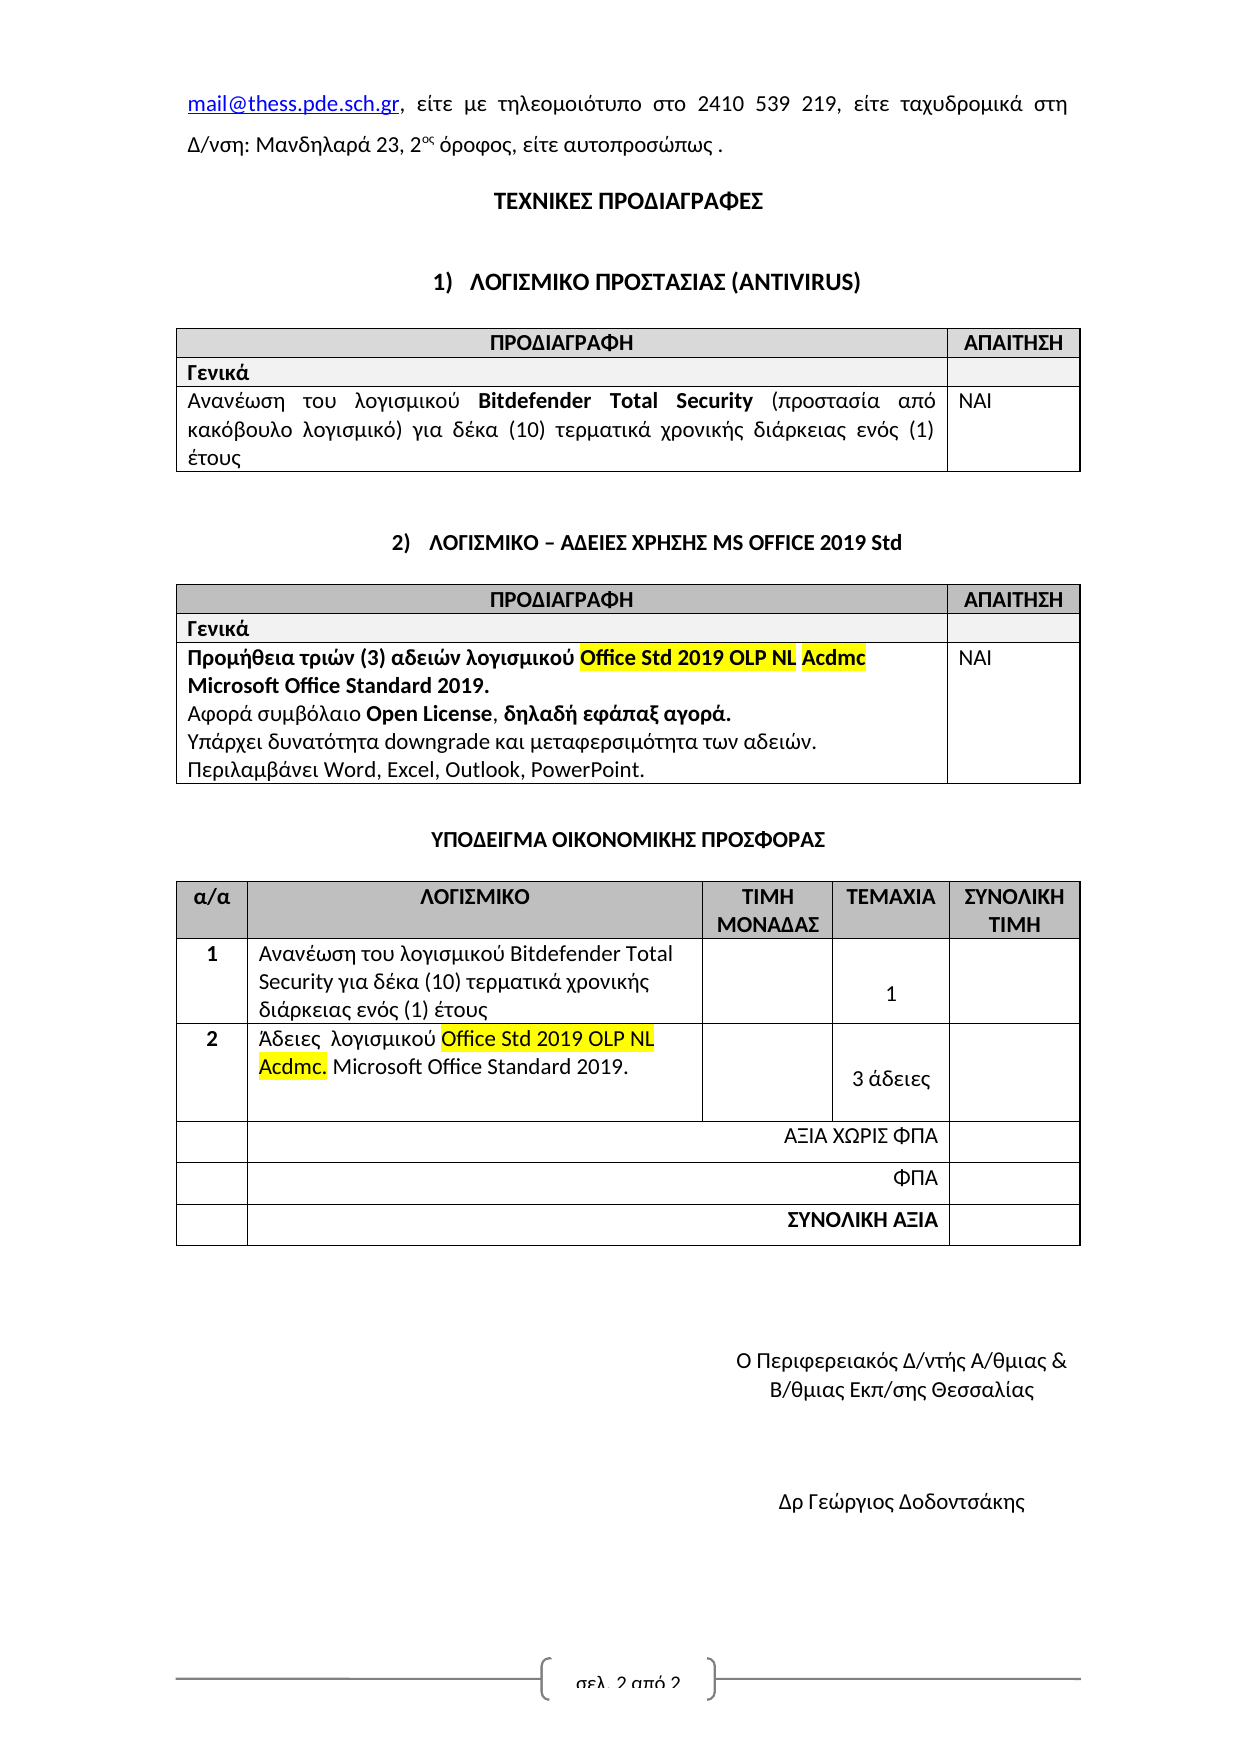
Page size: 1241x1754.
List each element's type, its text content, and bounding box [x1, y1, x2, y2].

table_cell [950, 1024, 1079, 1121]
table_header ΠΡΟΔΙΑΓΡΑΦΗ [177, 329, 947, 357]
table_cell [177, 1163, 247, 1204]
table_cell Ανανέωση του λογισμικού Bitdefender Total Security (προστασία από κακόβουλο λογισμικό) για δέκα (10) τερματικά χρονικής διάρκειας ενός (1) έτους [177, 387, 947, 471]
table_cell 1 [177, 939, 247, 1023]
table_cell ΦΠΑ [248, 1163, 949, 1204]
table_cell [950, 939, 1079, 1023]
table_cell Προμήθεια τριών (3) αδειών λογισμικού Office Std 2019 OLP NL Acdmc Microsoft Office Standard 2019. Αφορά συμβόλαιο Open License, δηλαδή εφάπαξ αγορά. Υπάρχει δυνατότητα downgrade και μεταφερσιμότητα των αδειών. Περιλαμβάνει Word, Excel, Outlook, PowerPoint. [177, 643, 947, 783]
table_cell Ανανέωση του λογισμικού Bitdefender Total Security για δέκα (10) τερματικά χρονικής διάρκειας ενός (1) έτους [248, 939, 702, 1023]
list ΛΟΓΙΣΜΙΚΟ ΠΡΟΣΤΑΣΙΑΣ (ANTIVIRUS) [225, 266, 1069, 297]
text ΥΠΟΔΕΙΓΜΑ ΟΙΚΟΝΟΜΙΚΗΣ ΠΡΟΣΦΟΡΑΣ [187, 825, 1069, 853]
table_header ΤΕΜΑΧΙΑ [833, 882, 949, 938]
table_cell [948, 358, 1079, 386]
table_cell ΣΥΝΟΛΙΚΗ ΑΞΙΑ [248, 1205, 949, 1245]
table_header ΤΙΜΗ ΜΟΝΑΔΑΣ [703, 882, 832, 938]
list ΛΟΓΙΣΜΙΚΟ – ΑΔΕΙΕΣ ΧΡΗΣΗΣ MS OFFICE 2019 Std [225, 528, 1069, 556]
table_cell ΝΑΙ [948, 387, 1079, 471]
table_header ΑΠΑΙΤΗΣΗ [948, 329, 1079, 357]
table_header ΠΡΟΔΙΑΓΡΑΦΗ [177, 585, 947, 613]
table_cell [703, 939, 832, 1023]
table_cell Γενικά [177, 614, 947, 642]
table_cell 3 άδειες [833, 1024, 949, 1121]
table_header α/α [177, 882, 247, 938]
table_cell ΑΞΙΑ ΧΩΡΙΣ ΦΠΑ [248, 1122, 949, 1162]
table_cell 2 [177, 1024, 247, 1121]
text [187, 89, 1069, 159]
table_header ΛΟΓΙΣΜΙΚΟ [248, 882, 702, 938]
table_cell [948, 614, 1079, 642]
table_cell 1 [833, 939, 949, 1023]
table_header ΣΥΝΟΛΙΚΗ ΤΙΜΗ [950, 882, 1079, 938]
table_cell [950, 1122, 1079, 1162]
text ΤΕΧΝΙΚΕΣ ΠΡΟΔΙΑΓΡΑΦΕΣ [199, 185, 1058, 216]
table_cell Άδειες λογισμικού Office Std 2019 OLP NL Acdmc. Microsoft Office Standard 2019. [248, 1024, 702, 1121]
table_cell Γενικά [177, 358, 947, 386]
table_cell [950, 1163, 1079, 1204]
table_cell ΝΑΙ [948, 643, 1079, 783]
table_cell [177, 1205, 247, 1245]
table_cell [703, 1024, 832, 1121]
table_header ΑΠΑΙΤΗΣΗ [948, 585, 1079, 613]
table_cell [950, 1205, 1079, 1245]
table_cell [177, 1122, 247, 1162]
